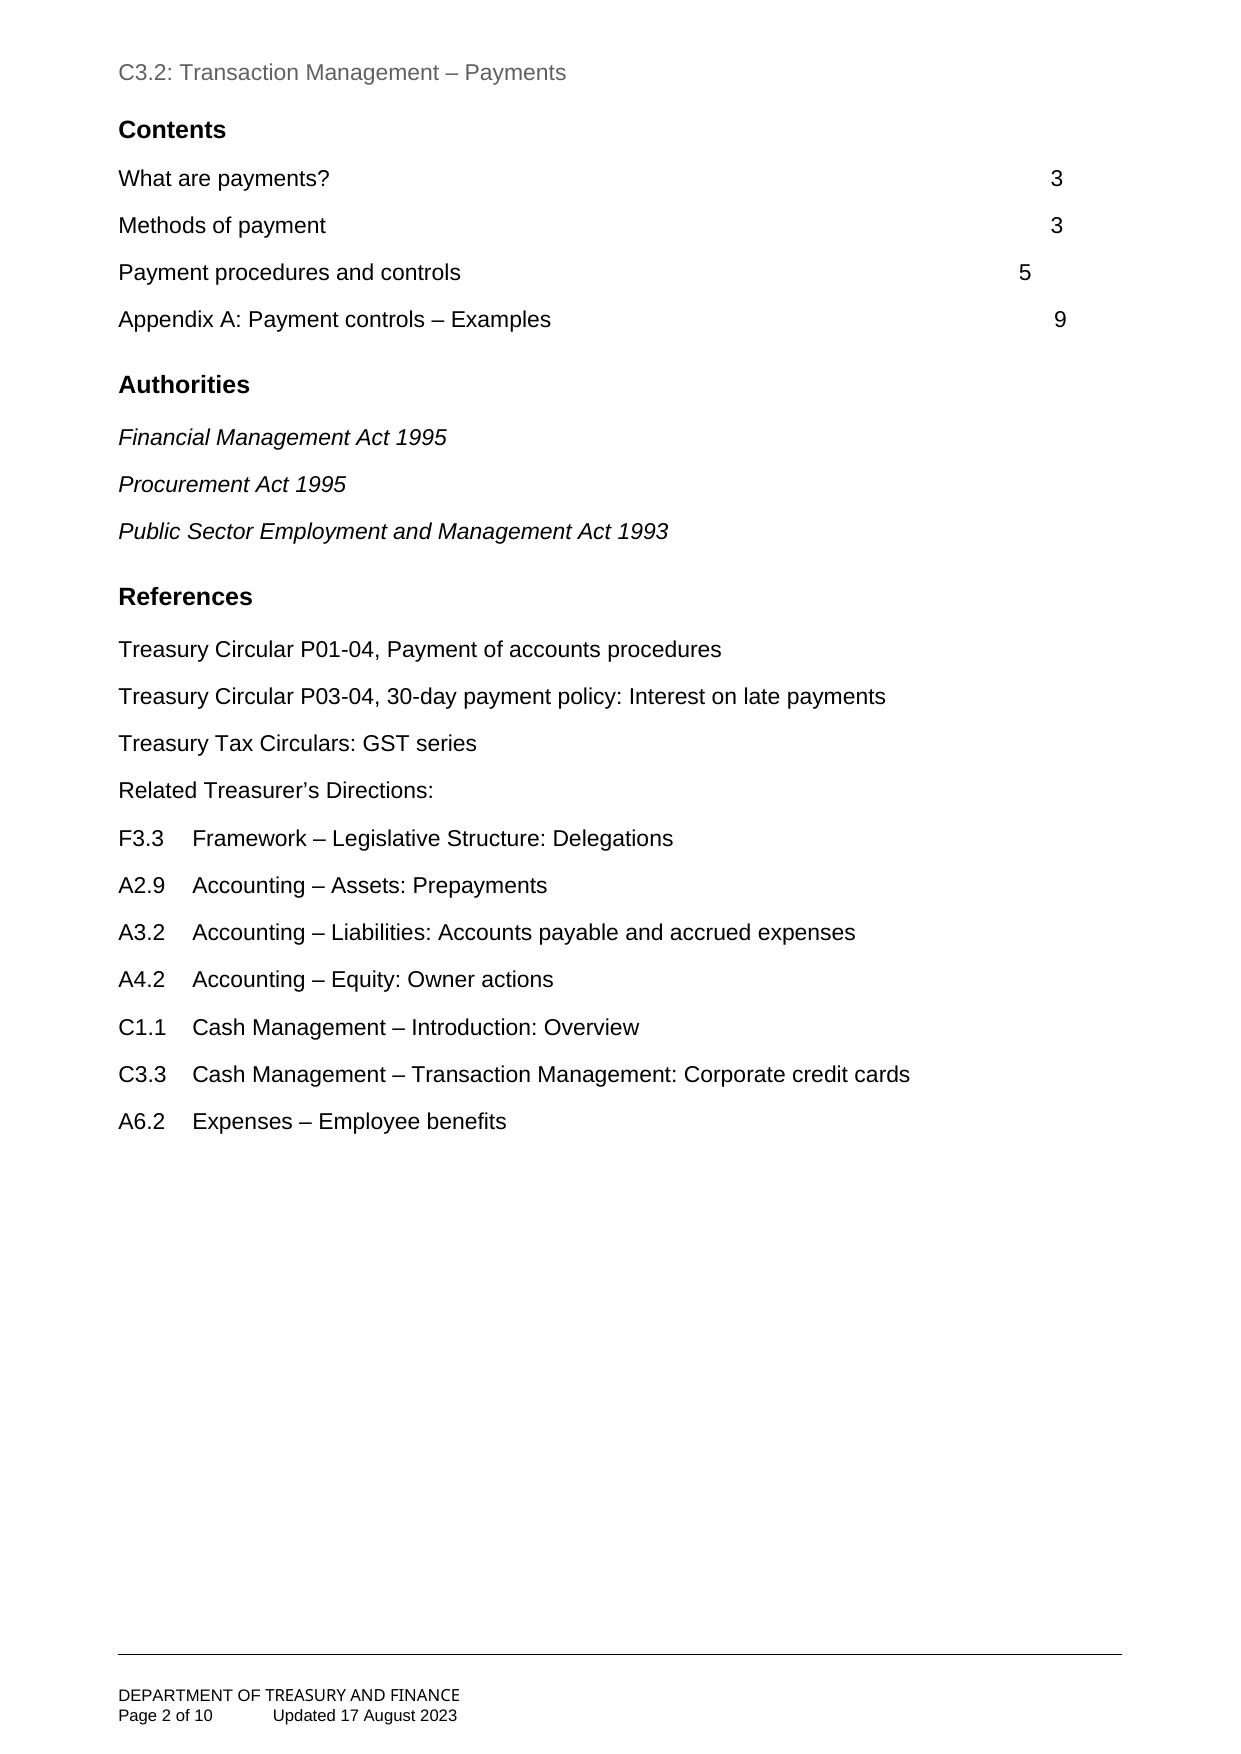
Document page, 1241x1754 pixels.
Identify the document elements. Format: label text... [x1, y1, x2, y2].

text Methods of payment 3 [118, 212, 1122, 238]
text Related Treasurer’s Directions: [118, 777, 1122, 804]
text F3.3 Framework – Legislative Structure: Delegations [118, 825, 1122, 851]
text What are payments? 3 [118, 165, 1122, 191]
text A4.2 Accounting – Equity: Owner actions [118, 966, 1122, 993]
text Procurement Act 1995 [118, 471, 1122, 497]
text Appendix A: Payment controls – Examples 9 [118, 306, 1122, 333]
text Contents [118, 115, 1122, 144]
subtitle References [118, 582, 1122, 611]
text A3.2 Accounting – Liabilities: Accounts payable and accrued expenses [118, 919, 1122, 945]
text A2.9 Accounting – Assets: Prepayments [118, 872, 1122, 898]
text Financial Management Act 1995 [118, 424, 1122, 450]
text Treasury Circular P03-04, 30-day payment policy: Interest on late payments [118, 683, 1122, 709]
text C1.1 Cash Management – Introduction: Overview [118, 1013, 1122, 1040]
text Payment procedures and controls 5 [118, 259, 1122, 286]
text Public Sector Employment and Management Act 1993 [118, 518, 1122, 545]
text Treasury Circular P01-04, Payment of accounts procedures [118, 636, 1122, 662]
subtitle Authorities [118, 370, 1122, 399]
text Treasury Tax Circulars: GST series [118, 730, 1122, 757]
text C3.3 Cash Management – Transaction Management: Corporate credit cards [118, 1061, 1122, 1087]
text A6.2 Expenses – Employee benefits [118, 1108, 1122, 1134]
